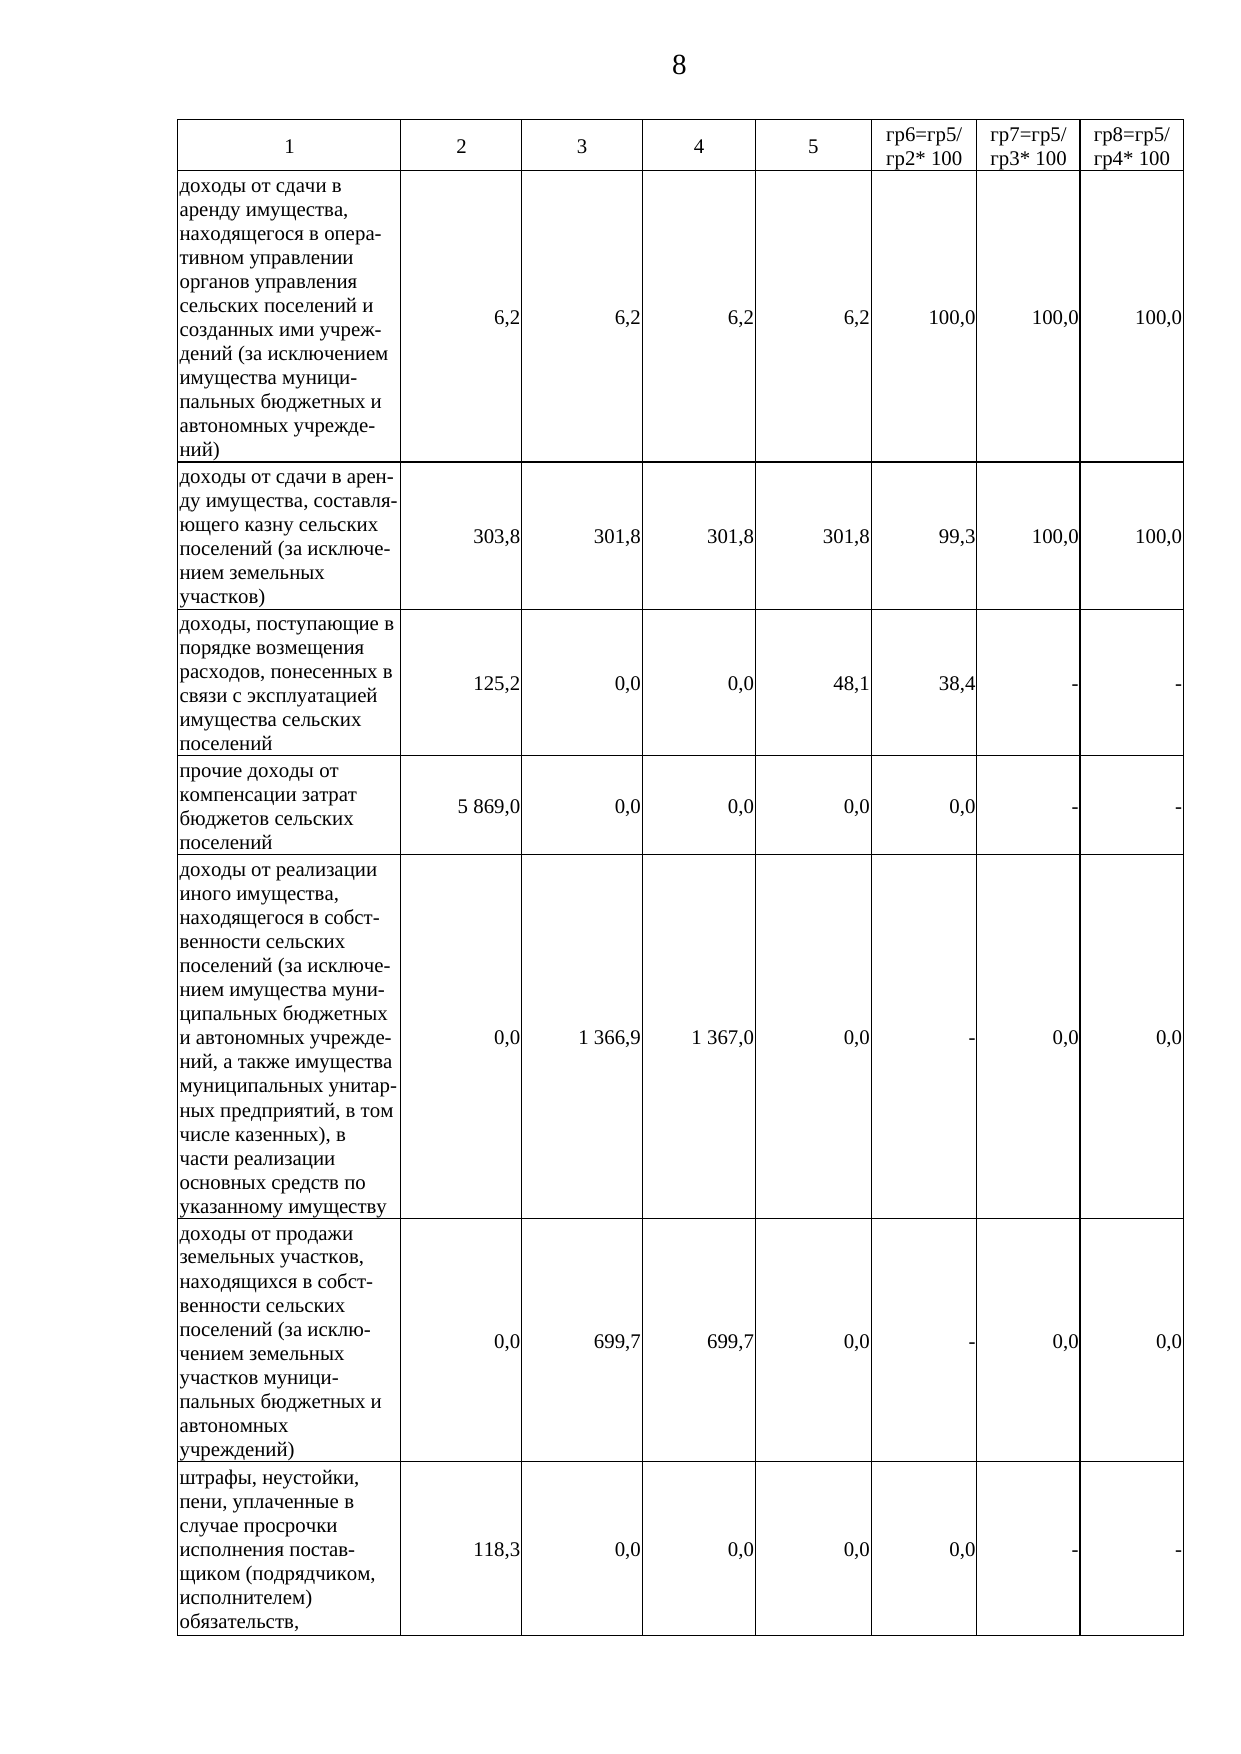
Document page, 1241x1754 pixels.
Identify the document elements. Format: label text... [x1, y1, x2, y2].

table_cell 48,1 [756, 610, 871, 755]
table_header 1 [178, 120, 400, 170]
table_cell [1184, 170, 1188, 461]
table_cell 0,0 [872, 756, 976, 854]
table_cell 100,0 [1081, 463, 1183, 608]
table_cell 6,2 [401, 171, 521, 461]
table_cell 0,0 [1081, 1219, 1183, 1461]
table_cell [1184, 1218, 1188, 1461]
table_cell 5 869,0 [401, 756, 521, 854]
table_cell 0,0 [522, 756, 642, 854]
table_cell 6,2 [643, 171, 755, 461]
table_cell 118,3 [401, 1462, 521, 1635]
table_cell 1 367,0 [643, 855, 755, 1218]
table_cell 0,0 [643, 1462, 755, 1635]
table_cell 0,0 [522, 1462, 642, 1635]
table_cell [1184, 1461, 1188, 1635]
table_cell 0,0 [522, 610, 642, 755]
table_cell - [1081, 756, 1183, 854]
table_cell 699,7 [643, 1219, 755, 1461]
table_cell - [977, 756, 1079, 854]
table_cell - [1081, 610, 1183, 755]
table_header гр8=гр5/гр4* 100 [1081, 120, 1183, 170]
table_cell 0,0 [756, 855, 871, 1218]
table_cell доходы от продажи земельных участков, находящихся в собст-венности сельских поселений (за исклю-чением земельных участков муници-пальных бюджетных и автономных учреждений) [178, 1219, 400, 1461]
table_cell 0,0 [977, 1219, 1079, 1461]
table_cell 0,0 [756, 1219, 871, 1461]
table_cell доходы от реализации иного имущества, находящегося в собст-венности сельских поселений (за исключе-нием имущества муни-ципальных бюджетных и автономных учрежде-ний, а также имущества муниципальных унитар-ных предприятий, в том числе казенных), в части реализации основных средств по указанному имуществу [178, 855, 400, 1218]
table_cell 0,0 [401, 855, 521, 1218]
table_cell 301,8 [643, 463, 755, 608]
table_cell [178, 1462, 400, 1635]
table_cell 0,0 [756, 756, 871, 854]
table_cell 0,0 [401, 1219, 521, 1461]
table_cell доходы, поступающие в порядке возмещения расходов, понесенных в связи с эксплуатацией имущества сельских поселений [178, 610, 400, 755]
table_cell 0,0 [1081, 855, 1183, 1218]
table_cell 699,7 [522, 1219, 642, 1461]
table_cell - [872, 855, 976, 1218]
table_cell доходы от сдачи в аренду имущества, находящегося в опера-тивном управлении органов управления сельских поселений и созданных ими учреж-дений (за исключением имущества муници-пальных бюджетных и автономных учрежде-ний) [178, 171, 400, 461]
table_cell 1 366,9 [522, 855, 642, 1218]
table_cell - [1081, 1462, 1183, 1635]
table_cell 303,8 [401, 463, 521, 608]
table_header гр6=гр5/гр2* 100 [872, 120, 976, 170]
table_header 5 [756, 120, 871, 170]
table_cell [1184, 755, 1188, 854]
table_cell [1184, 461, 1188, 608]
table_cell - [872, 1219, 976, 1461]
table_cell [1184, 854, 1188, 1218]
table_cell 38,4 [872, 610, 976, 755]
table_cell 301,8 [756, 463, 871, 608]
table_header гр7=гр5/ гр3* 100 [977, 120, 1079, 170]
table_cell [1184, 609, 1188, 755]
table_header 3 [522, 120, 642, 170]
table_cell 0,0 [872, 1462, 976, 1635]
table_cell 100,0 [977, 171, 1079, 461]
table_cell - [977, 1462, 1079, 1635]
table_cell доходы от сдачи в арен-ду имущества, составля-ющего казну сельских поселений (за исключе-нием земельных участков) [178, 463, 400, 608]
table_cell 301,8 [522, 463, 642, 608]
table_cell 100,0 [872, 171, 976, 461]
table_cell 0,0 [643, 756, 755, 854]
table_cell прочие доходы от компенсации затрат бюджетов сельских поселений [178, 756, 400, 854]
table_cell 0,0 [977, 855, 1079, 1218]
table_cell 6,2 [522, 171, 642, 461]
table_cell 0,0 [643, 610, 755, 755]
table_cell 100,0 [1081, 171, 1183, 461]
table_header 2 [401, 120, 521, 170]
table_cell 99,3 [872, 463, 976, 608]
table_cell - [977, 610, 1079, 755]
table_header [1184, 119, 1188, 170]
table_header 4 [643, 120, 755, 170]
table_cell 6,2 [756, 171, 871, 461]
table_cell 0,0 [756, 1462, 871, 1635]
table_cell 100,0 [977, 463, 1079, 608]
table_cell 125,2 [401, 610, 521, 755]
